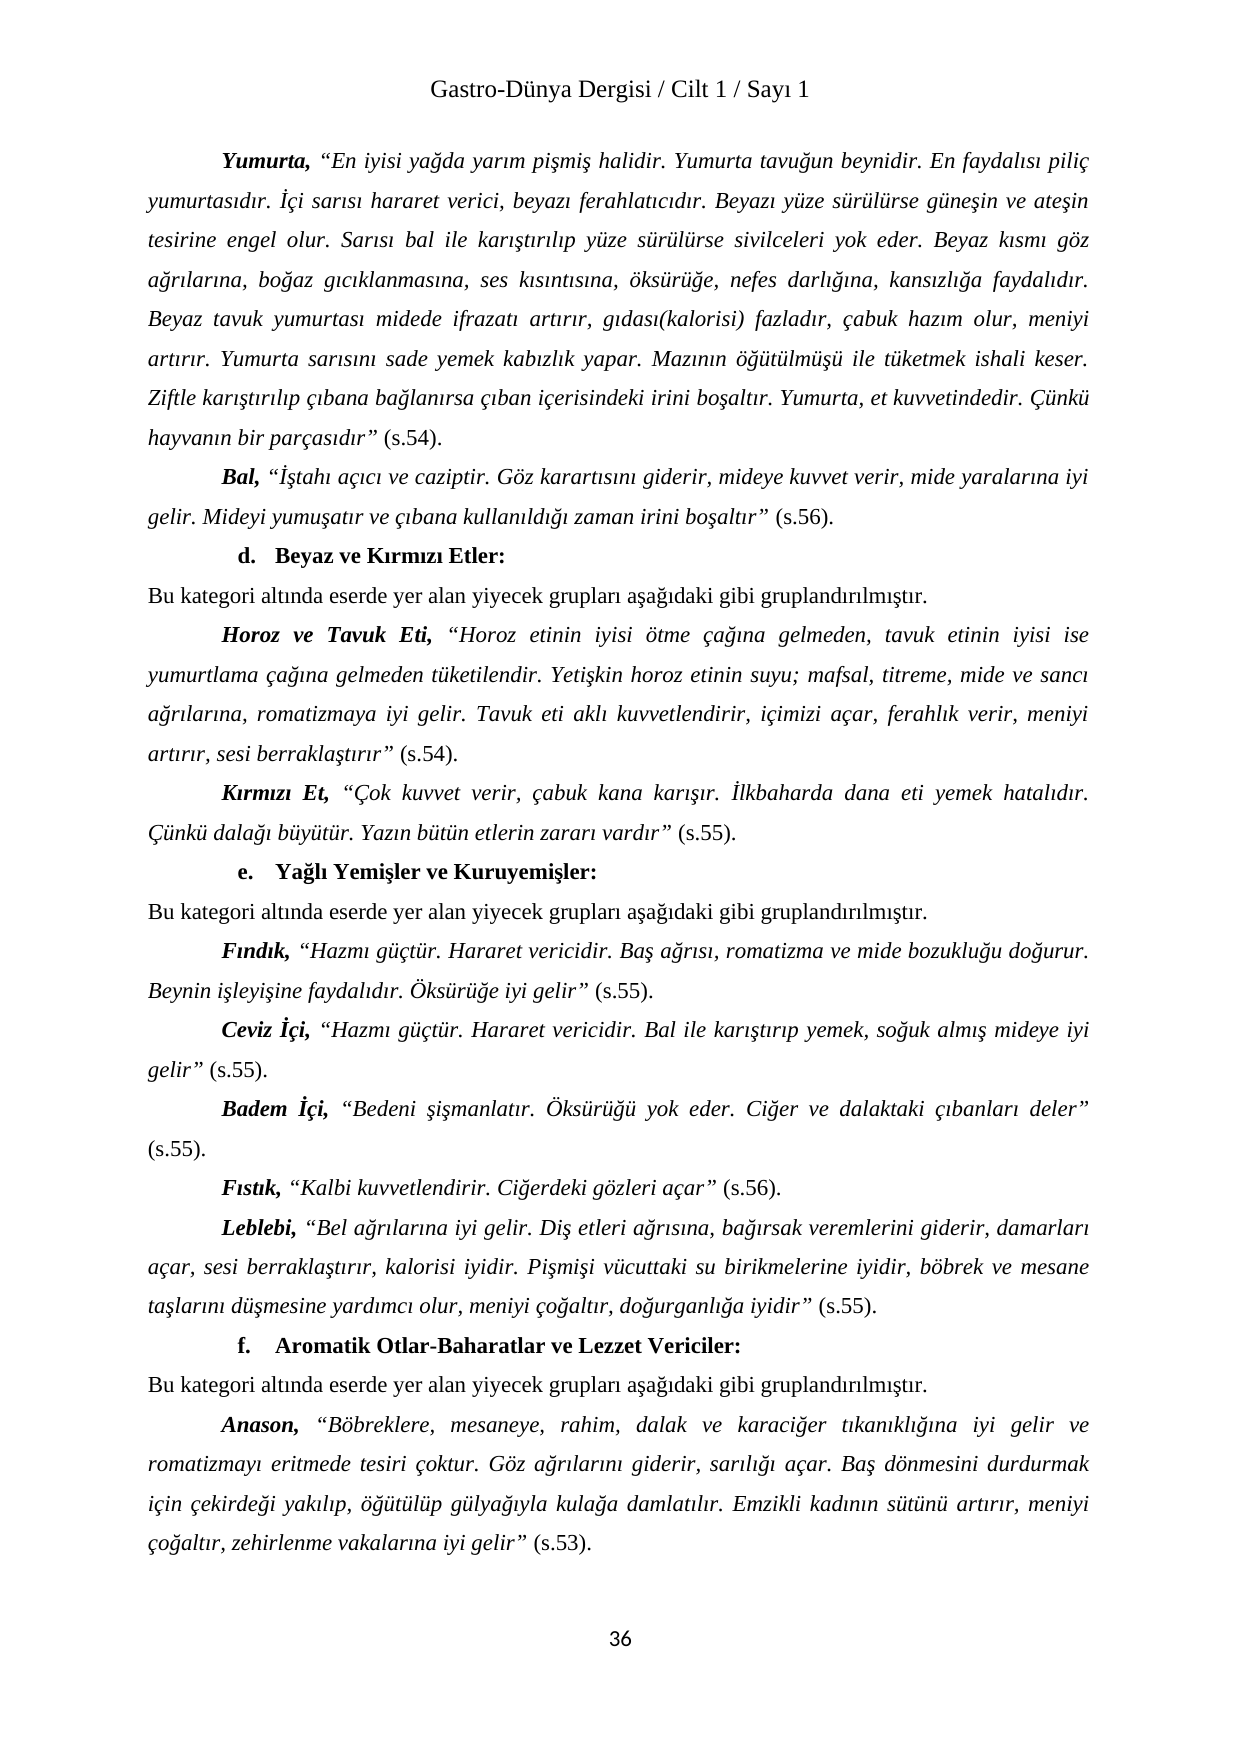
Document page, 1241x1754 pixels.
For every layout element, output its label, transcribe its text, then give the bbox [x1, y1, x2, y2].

text Anason, “Böbreklere, mesaneye, rahim, dalak ve karaciğer tıkanıklığına iyi gelir ve romatizmayı eritmede tesiri çoktur. Göz ağrılarını giderir, sarılığı açar. Baş dönmesini durdurmak için çekirdeği yakılıp, öğütülüp gülyağıyla kulağa damlatılır. Emzikli kadının sütünü artırır, meniyi çoğaltır, zehirlenme vakalarına iyi gelir” (s.53). [148, 1411, 1093, 1556]
text Kırmızı Et, “Çok kuvvet verir, çabuk kana karışır. İlkbaharda dana eti yemek hatalıdır. Çünkü dalağı büyütür. Yazın bütün etlerin zararı vardır” (s.55). [148, 779, 1093, 845]
text Bal, “İştahı açıcı ve caziptir. Göz karartısını giderir, mideye kuvvet verir, mide yaralarına iyi gelir. Mideyi yumuşatır ve çıbana kullanıldığı zaman irini boşaltır” (s.56). [148, 463, 1093, 529]
text Fıstık, “Kalbi kuvvetlendirir. Ciğerdeki gözleri açar” (s.56). [148, 1174, 1093, 1200]
list Aromatik Otlar-Baharatlar ve Lezzet Vericiler: [237, 1332, 1093, 1358]
text Yumurta, “En iyisi yağda yarım pişmiş halidir. Yumurta tavuğun beynidir. En faydalısı piliç yumurtasıdır. İçi sarısı hararet verici, beyazı ferahlatıcıdır. Beyazı yüze sürülürse güneşin ve ateşin tesirine engel olur. Sarısı bal ile karıştırılıp yüze sürülürse sivilceleri yok eder. Beyaz kısmı göz ağrılarına, boğaz gıcıklanmasına, ses kısıntısına, öksürüğe, nefes darlığına, kansızlığa faydalıdır. Beyaz tavuk yumurtası midede ifrazatı artırır, gıdası(kalorisi) fazladır, çabuk hazım olur, meniyi artırır. Yumurta sarısını sade yemek kabızlık yapar. Mazının öğütülmüşü ile tüketmek ishali keser. Ziftle karıştırılıp çıbana bağlanırsa çıban içerisindeki irini boşaltır. Yumurta, et kuvvetindedir. Çünkü hayvanın bir parçasıdır” (s.54). [148, 148, 1093, 450]
text Bu kategori altında eserde yer alan yiyecek grupları aşağıdaki gibi gruplandırılmıştır. [148, 898, 1093, 924]
text Horoz ve Tavuk Eti, “Horoz etinin iyisi ötme çağına gelmeden, tavuk etinin iyisi ise yumurtlama çağına gelmeden tüketilendir. Yetişkin horoz etinin suyu; mafsal, titreme, mide ve sancı ağrılarına, romatizmaya iyi gelir. Tavuk eti aklı kuvvetlendirir, içimizi açar, ferahlık verir, meniyi artırır, sesi berraklaştırır” (s.54). [148, 621, 1093, 766]
list Beyaz ve Kırmızı Etler: [237, 542, 1093, 569]
text Ceviz İçi, “Hazmı güçtür. Hararet vericidir. Bal ile karıştırıp yemek, soğuk almış mideye iyi gelir” (s.55). [148, 1016, 1093, 1082]
text Leblebi, “Bel ağrılarına iyi gelir. Diş etleri ağrısına, bağırsak veremlerini giderir, damarları açar, sesi berraklaştırır, kalorisi iyidir. Pişmişi vücuttaki su birikmelerine iyidir, böbrek ve mesane taşlarını düşmesine yardımcı olur, meniyi çoğaltır, doğurganlığa iyidir” (s.55). [148, 1213, 1093, 1319]
text Badem İçi, “Bedeni şişmanlatır. Öksürüğü yok eder. Ciğer ve dalaktaki çıbanları deler” (s.55). [148, 1095, 1093, 1161]
list Yağlı Yemişler ve Kuruyemişler: [237, 858, 1093, 884]
text Bu kategori altında eserde yer alan yiyecek grupları aşağıdaki gibi gruplandırılmıştır. [148, 582, 1093, 608]
text Fındık, “Hazmı güçtür. Hararet vericidir. Baş ağrısı, romatizma ve mide bozukluğu doğurur. Beynin işleyişine faydalıdır. Öksürüğe iyi gelir” (s.55). [148, 937, 1093, 1003]
text Bu kategori altında eserde yer alan yiyecek grupları aşağıdaki gibi gruplandırılmıştır. [148, 1371, 1093, 1398]
